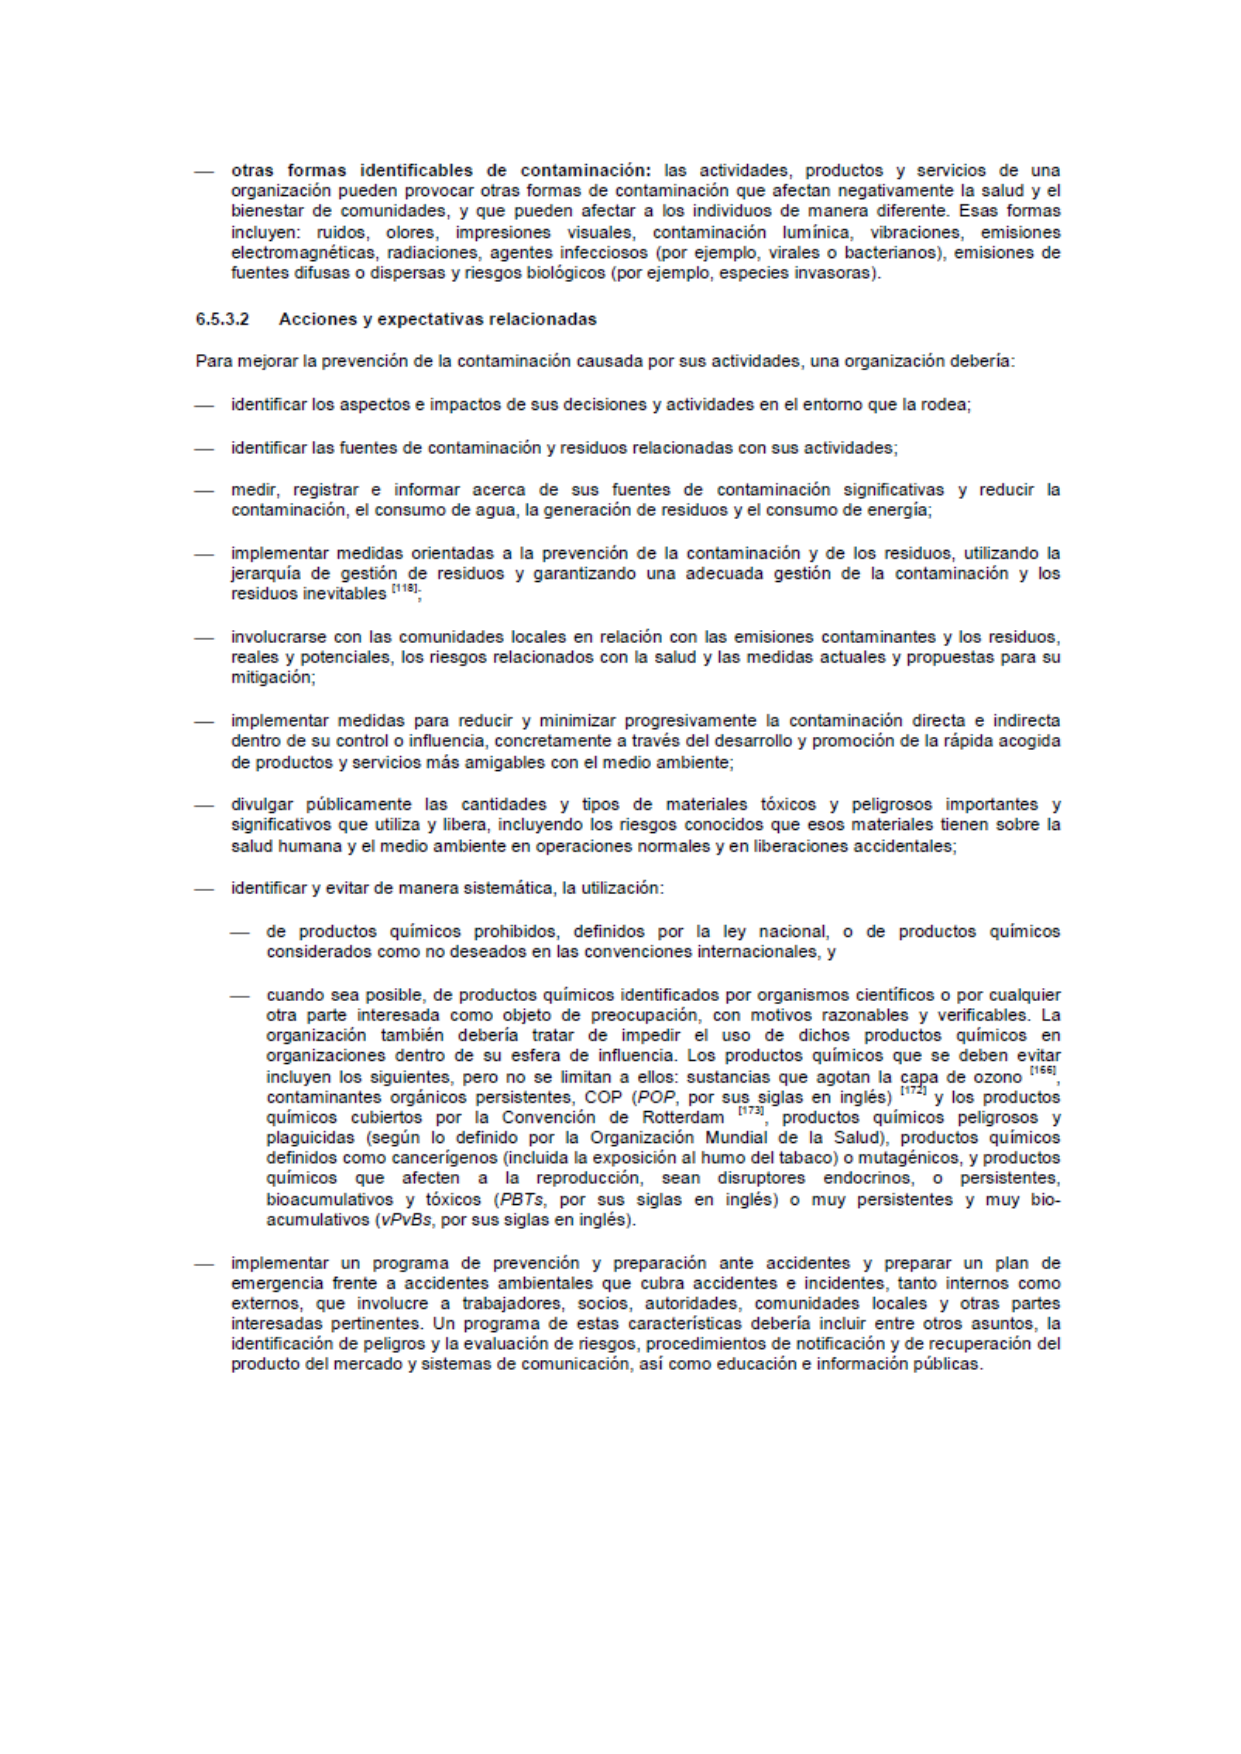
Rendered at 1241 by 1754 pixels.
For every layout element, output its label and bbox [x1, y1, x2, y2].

picture [177, 147, 1111, 1390]
